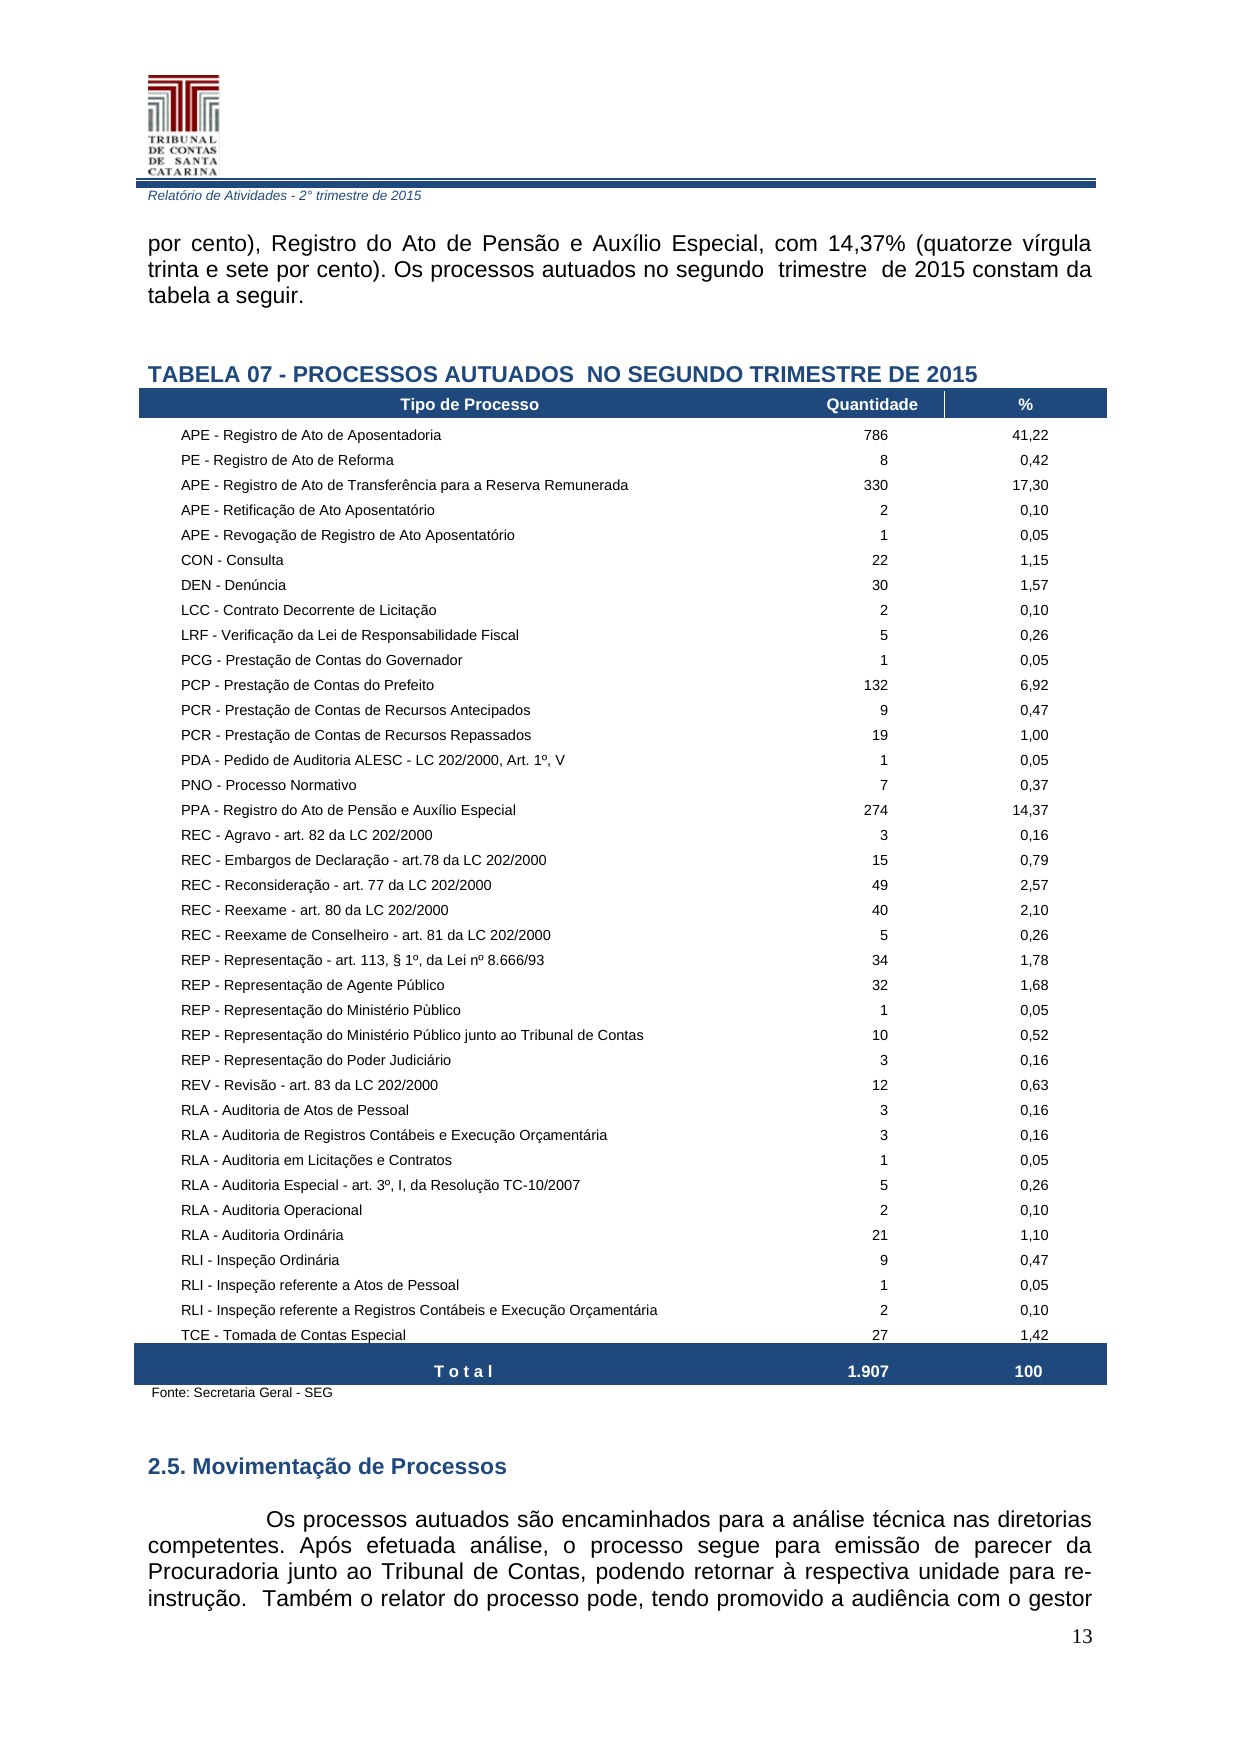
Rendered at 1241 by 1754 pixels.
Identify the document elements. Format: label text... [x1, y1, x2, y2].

table_cell RLI - Inspeção referente a Registros Contábeis e Execução Orçamentária [170, 1293, 829, 1318]
table_cell 0,79 [945, 843, 1063, 868]
table_cell 9 [829, 1243, 944, 1268]
table_cell 0,16 [945, 818, 1063, 843]
table_cell 132 [829, 668, 944, 693]
table_cell 0,63 [945, 1068, 1063, 1093]
table_cell 3 [829, 818, 944, 843]
table_cell 1,78 [945, 943, 1063, 968]
table_cell 1 [829, 643, 944, 668]
table_cell 0,05 [945, 643, 1063, 668]
table_cell PDA - Pedido de Auditoria ALESC - LC 202/2000, Art. 1º, V [170, 743, 829, 768]
table_cell 1,15 [945, 543, 1063, 568]
table_cell RLA - Auditoria de Registros Contábeis e Execução Orçamentária [170, 1118, 829, 1143]
table_cell REP - Representação do Ministério Pùblico [170, 993, 829, 1018]
table_cell 274 [829, 793, 944, 818]
table_cell PNO - Processo Normativo [170, 768, 829, 793]
table_cell DEN - Denúncia [170, 568, 829, 593]
table_cell RLI - Inspeção Ordinária [170, 1243, 829, 1268]
table_cell 3 [829, 1093, 944, 1118]
table_cell 40 [829, 893, 944, 918]
table_cell 0,05 [945, 993, 1063, 1018]
table_cell REC - Reexame de Conselheiro - art. 81 da LC 202/2000 [170, 918, 829, 943]
table_cell 1 [829, 993, 944, 1018]
table_cell RLI - Inspeção referente a Atos de Pessoal [170, 1268, 829, 1293]
table_cell 2 [829, 593, 944, 618]
table_cell TCE - Tomada de Contas Especial [170, 1318, 829, 1343]
table_cell 34 [829, 943, 944, 968]
table_cell REV - Revisão - art. 83 da LC 202/2000 [170, 1068, 829, 1093]
table_cell REC - Reconsideração - art. 77 da LC 202/2000 [170, 868, 829, 893]
table_cell 0,26 [945, 1168, 1063, 1193]
table_cell 21 [829, 1218, 944, 1243]
subtitle Fonte: Secretaria Geral - SEG [148, 1385, 1092, 1400]
table_cell 3 [829, 1118, 944, 1143]
table_cell 30 [829, 568, 944, 593]
table_cell 7 [829, 768, 944, 793]
table_cell 15 [829, 843, 944, 868]
table_cell APE - Registro de Ato de Transferência para a Reserva Remunerada [170, 468, 829, 493]
table_cell 5 [829, 1168, 944, 1193]
table_cell RLA - Auditoria de Atos de Pessoal [170, 1093, 829, 1118]
table_cell PCR - Prestação de Contas de Recursos Antecipados [170, 693, 829, 718]
table_header Tipo de Processo [139, 391, 800, 418]
table_cell REP - Representação - art. 113, § 1º, da Lei nº 8.666/93 [170, 943, 829, 968]
table_cell 0,05 [945, 518, 1063, 543]
table_cell RLA - Auditoria Ordinária [170, 1218, 829, 1243]
table_cell 49 [829, 868, 944, 893]
table_cell PE - Registro de Ato de Reforma [170, 443, 829, 468]
table_cell REP - Representação do Poder Judiciário [170, 1043, 829, 1068]
table_cell 1 [829, 1143, 944, 1168]
table_cell PCG - Prestação de Contas do Governador [170, 643, 829, 668]
table_cell APE - Revogação de Registro de Ato Aposentatório [170, 518, 829, 543]
table_cell 0,10 [945, 1293, 1063, 1318]
table_cell 2 [829, 1193, 944, 1218]
table_cell REP - Representação de Agente Público [170, 968, 829, 993]
table_cell 0,26 [945, 618, 1063, 643]
table_cell 12 [829, 1068, 944, 1093]
table_cell 330 [829, 468, 944, 493]
table_cell RLA - Auditoria Especial - art. 3º, I, da Resolução TC-10/2007 [170, 1168, 829, 1193]
table_cell 0,47 [945, 1243, 1063, 1268]
table_cell 5 [829, 618, 944, 643]
table_cell 9 [829, 693, 944, 718]
picture [147, 75, 221, 179]
table_cell PPA - Registro do Ato de Pensão e Auxílio Especial [170, 793, 829, 818]
table_cell REP - Representação do Ministério Público junto ao Tribunal de Contas [170, 1018, 829, 1043]
table_cell T o t a l [134, 1343, 793, 1381]
table_cell 2 [829, 493, 944, 518]
table_cell LCC - Contrato Decorrente de Licitação [170, 593, 829, 618]
table_header Quantidade [800, 391, 944, 418]
table_cell 3 [829, 1043, 944, 1068]
text 2.5. Movimentação de Processos [148, 1453, 1092, 1479]
table_cell 0,10 [945, 1193, 1063, 1218]
table_cell 0,05 [945, 743, 1063, 768]
table_cell 1 [829, 743, 944, 768]
table_cell 8 [829, 443, 944, 468]
table_cell REC - Embargos de Declaração - art.78 da LC 202/2000 [170, 843, 829, 868]
table_cell APE - Retificação de Ato Aposentatório [170, 493, 829, 518]
table_cell PCR - Prestação de Contas de Recursos Repassados [170, 718, 829, 743]
table_cell 19 [829, 718, 944, 743]
table_cell 1,42 [945, 1318, 1063, 1343]
table_cell 22 [829, 543, 944, 568]
table_cell 0,16 [945, 1093, 1063, 1118]
table_cell 1,57 [945, 568, 1063, 593]
table_cell 0,52 [945, 1018, 1063, 1043]
table_cell RLA - Auditoria Operacional [170, 1193, 829, 1218]
table_cell 0,05 [945, 1143, 1063, 1168]
table_cell 1 [829, 518, 944, 543]
table_cell 41,22 [945, 418, 1063, 443]
table_cell 0,16 [945, 1118, 1063, 1143]
table_cell 27 [829, 1318, 944, 1343]
table_cell 1.907 [793, 1343, 900, 1381]
table_cell 1,68 [945, 968, 1063, 993]
table_cell 2 [829, 1293, 944, 1318]
table_cell REC - Agravo - art. 82 da LC 202/2000 [170, 818, 829, 843]
table_cell CON - Consulta [170, 543, 829, 568]
table_cell 0,10 [945, 593, 1063, 618]
table_cell 0,42 [945, 443, 1063, 468]
table_cell REC - Reexame - art. 80 da LC 202/2000 [170, 893, 829, 918]
table_cell 100 [900, 1343, 1107, 1381]
table_cell 1,10 [945, 1218, 1063, 1243]
table_cell 2,57 [945, 868, 1063, 893]
table_cell 5 [829, 918, 944, 943]
table_cell 786 [829, 418, 944, 443]
table_cell 2,10 [945, 893, 1063, 918]
table_cell PCP - Prestação de Contas do Prefeito [170, 668, 829, 693]
table_cell 32 [829, 968, 944, 993]
subtitle TABELA 07 - PROCESSOS AUTUADOS NO SEGUNDO TRIMESTRE DE 2015 [148, 361, 1092, 388]
table_cell 14,37 [945, 793, 1063, 818]
table_cell 1,00 [945, 718, 1063, 743]
table_cell 0,05 [945, 1268, 1063, 1293]
table_header % [945, 391, 1107, 418]
table_cell 0,47 [945, 693, 1063, 718]
table_cell 10 [829, 1018, 944, 1043]
table_cell 1 [829, 1268, 944, 1293]
table_cell 0,26 [945, 918, 1063, 943]
table_cell 6,92 [945, 668, 1063, 693]
table_cell RLA - Auditoria em Licitações e Contratos [170, 1143, 829, 1168]
table_cell 0,16 [945, 1043, 1063, 1068]
table_cell APE - Registro de Ato de Aposentadoria [170, 418, 829, 443]
table_cell 0,10 [945, 493, 1063, 518]
table_cell LRF - Verificação da Lei de Responsabilidade Fiscal [170, 618, 829, 643]
table_cell 17,30 [945, 468, 1063, 493]
table_cell 0,37 [945, 768, 1063, 793]
